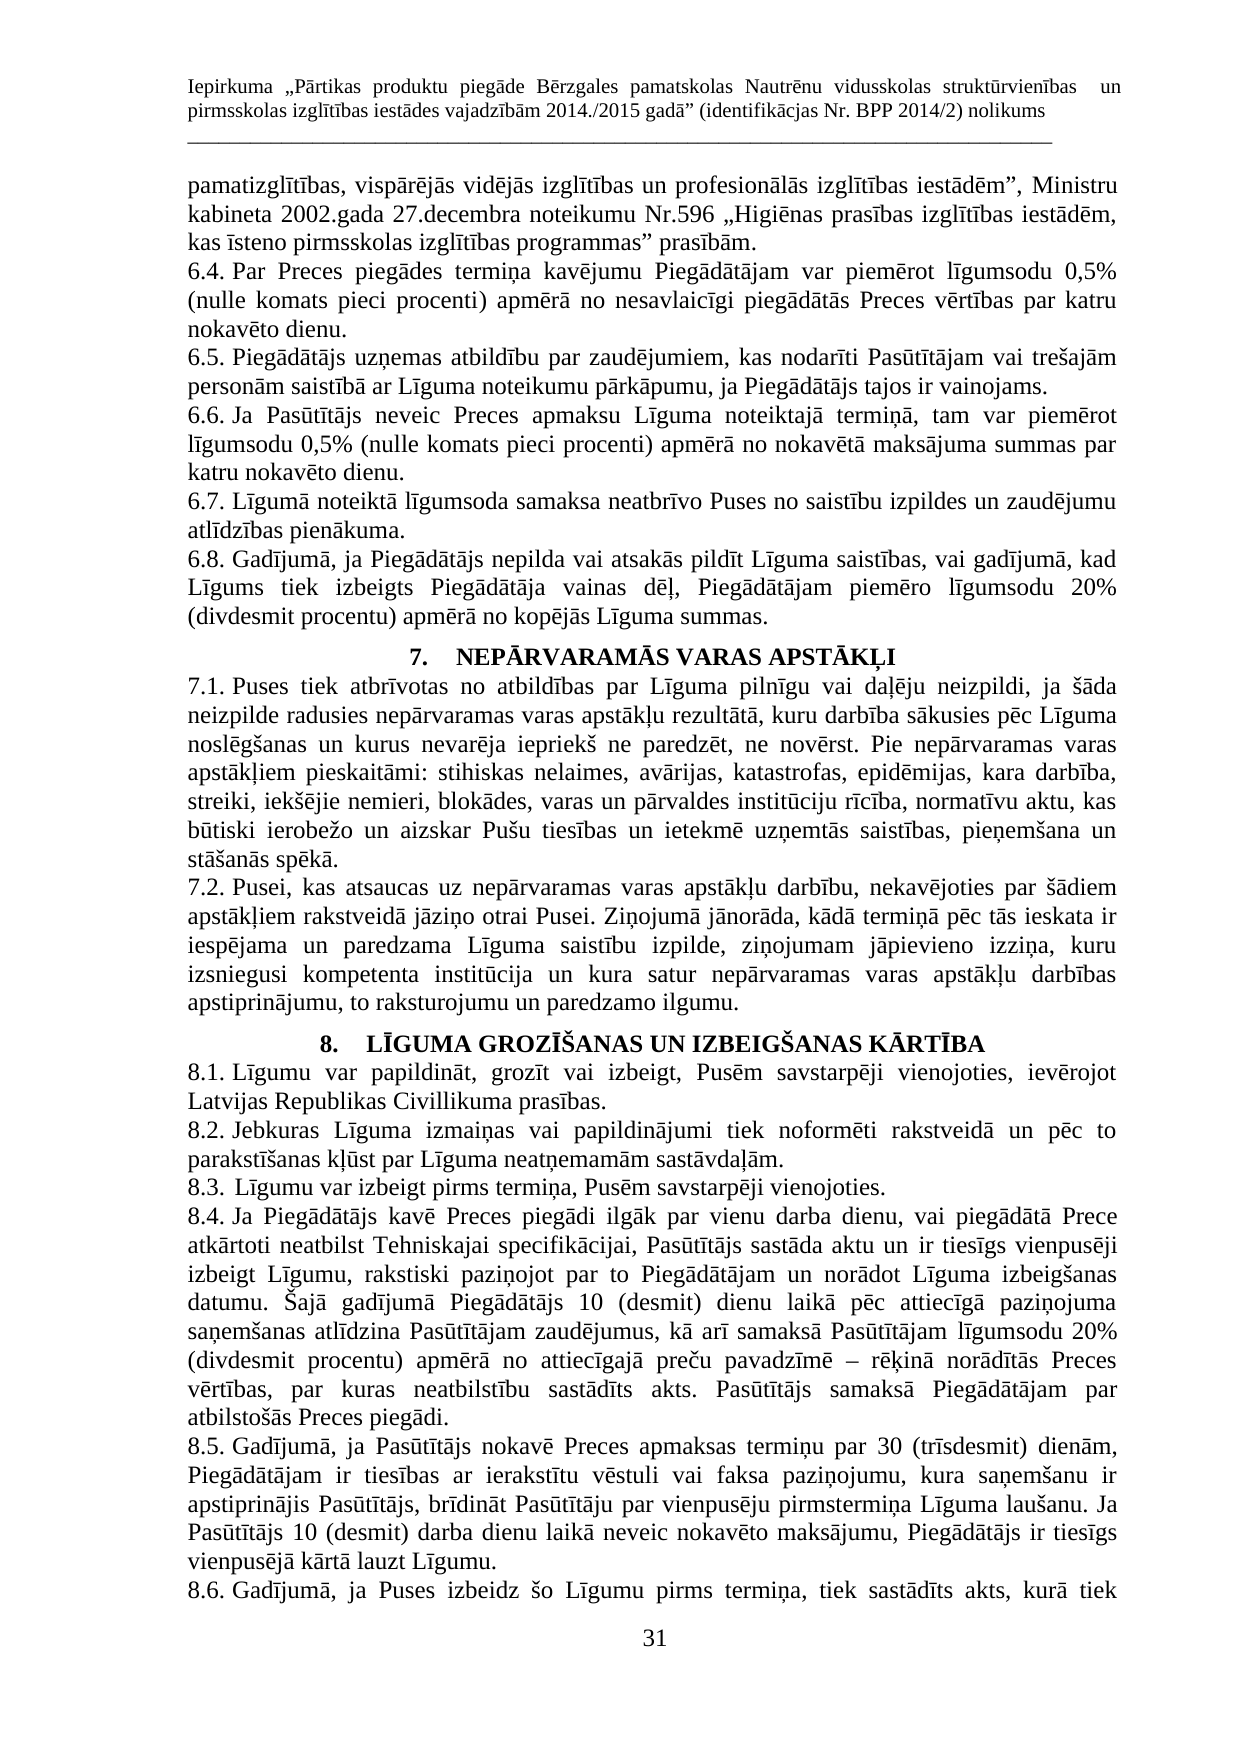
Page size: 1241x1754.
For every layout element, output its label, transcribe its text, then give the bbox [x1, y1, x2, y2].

list Pusei, kas atsaucas uz nepārvaramas varas apstākļu darbību, nekavējoties par šādiem apstākļiem rakstveidā jāziņo otrai Pusei. Ziņojumā jānorāda, kādā termiņā pēc tās ieskata ir iespējama un paredzama Līguma saistību izpilde, ziņojumam jāpievieno izziņa, kuru izsniegusi kompetenta institūcija un kura satur nepārvaramas varas apstākļu darbības apstiprinājumu, to raksturojumu un paredzamo ilgumu. [187, 872, 1118, 1016]
list Jebkuras Līguma izmaiņas vai papildinājumi tiek noformēti rakstveidā un pēc to parakstīšanas kļūst par Līguma neatņemamām sastāvdaļām. [187, 1115, 1118, 1172]
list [187, 1575, 1118, 1604]
list Par Preces piegādes termiņa kavējumu Piegādātājam var piemērot līgumsodu 0,5% (nulle komats pieci procenti) apmērā no nesavlaicīgi piegādātās Preces vērtības par katru nokavēto dienu. [187, 256, 1118, 342]
list Piegādātājs uzņemas atbildību par zaudējumiem, kas nodarīti Pasūtītājam vai trešajām personām saistībā ar Līguma noteikumu pārkāpumu, ja Piegādātājs tajos ir vainojams. [187, 342, 1118, 400]
list Ja Piegādātājs kavē Preces piegādi ilgāk par vienu darba dienu, vai piegādātā Prece atkārtoti neatbilst Tehniskajai specifikācijai, Pasūtītājs sastāda aktu un ir tiesīgs vienpusēji izbeigt Līgumu, rakstiski paziņojot par to Piegādātājam un norādot Līguma izbeigšanas datumu. Šajā gadījumā Piegādātājs 10 (desmit) dienu laikā pēc attiecīgā paziņojuma saņemšanas atlīdzina Pasūtītājam zaudējumus, kā arī samaksā Pasūtītājam līgumsodu 20% (divdesmit procentu) apmērā no attiecīgajā preču pavadzīmē – rēķinā norādītās Preces vērtības, par kuras neatbilstību sastādīts akts. Pasūtītājs samaksā Piegādātājam par atbilstošās Preces piegādi. [187, 1201, 1118, 1431]
list Līgumu var izbeigt pirms termiņa, Pusēm savstarpēji vienojoties. [187, 1172, 1118, 1201]
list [187, 170, 1118, 256]
list Puses tiek atbrīvotas no atbildības par Līguma pilnīgu vai daļēju neizpildi, ja šāda neizpilde radusies nepārvaramas varas apstākļu rezultātā, kuru darbība sākusies pēc Līguma noslēgšanas un kurus nevarēja iepriekš ne paredzēt, ne novērst. Pie nepārvaramas varas apstākļiem pieskaitāmi: stihiskas nelaimes, avārijas, katastrofas, epidēmijas, kara darbība, streiki, iekšējie nemieri, blokādes, varas un pārvaldes institūciju rīcība, normatīvu aktu, kas būtiski ierobežo un aizskar Pušu tiesības un ietekmē uzņemtās saistības, pieņemšana un stāšanās spēkā. [187, 671, 1118, 872]
list Ja Pasūtītājs neveic Preces apmaksu Līguma noteiktajā termiņā, tam var piemērot līgumsodu 0,5% (nulle komats pieci procenti) apmērā no nokavētā maksājuma summas par katru nokavēto dienu. [187, 400, 1118, 486]
list Līgumu var papildināt, grozīt vai izbeigt, Pusēm savstarpēji vienojoties, ievērojot Latvijas Republikas Civillikuma prasības. [187, 1057, 1118, 1115]
list NEPĀRVARAMĀS VARAS APSTĀKĻI [187, 642, 1118, 671]
list Gadījumā, ja Piegādātājs nepilda vai atsakās pildīt Līguma saistības, vai gadījumā, kad Līgums tiek izbeigts Piegādātāja vainas dēļ, Piegādātājam piemēro līgumsodu 20% (divdesmit procentu) apmērā no kopējās Līguma summas. [187, 544, 1118, 630]
list LĪGUMA GROZĪŠANAS UN IZBEIGŠANAS KĀRTĪBA [187, 1029, 1118, 1057]
list Gadījumā, ja Pasūtītājs nokavē Preces apmaksas termiņu par 30 (trīsdesmit) dienām, Piegādātājam ir tiesības ar ierakstītu vēstuli vai faksa paziņojumu, kura saņemšanu ir apstiprinājis Pasūtītājs, brīdināt Pasūtītāju par vienpusēju pirmstermiņa Līguma laušanu. Ja Pasūtītājs 10 (desmit) darba dienu laikā neveic nokavēto maksājumu, Piegādātājs ir tiesīgs vienpusējā kārtā lauzt Līgumu. [187, 1431, 1118, 1575]
list Līgumā noteiktā līgumsoda samaksa neatbrīvo Puses no saistību izpildes un zaudējumu atlīdzības pienākuma. [187, 486, 1118, 544]
